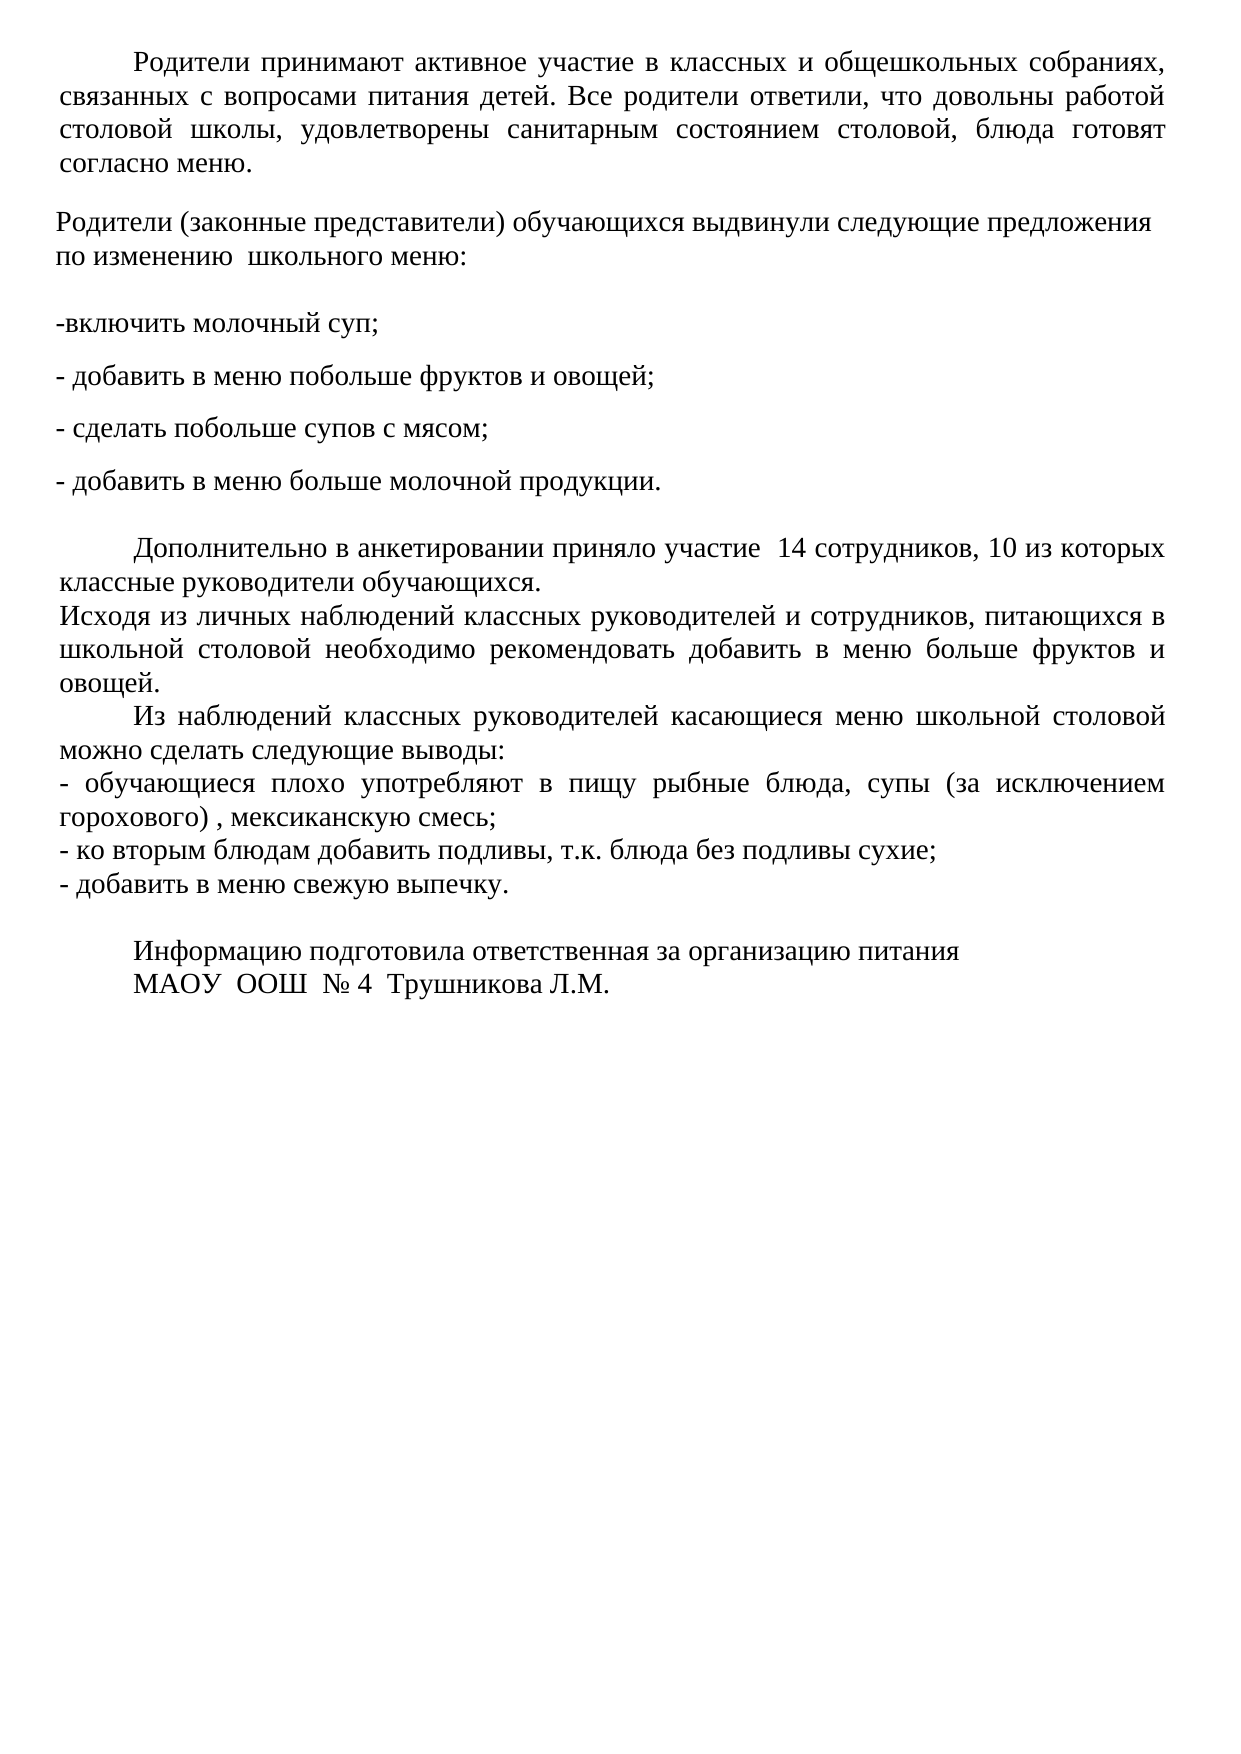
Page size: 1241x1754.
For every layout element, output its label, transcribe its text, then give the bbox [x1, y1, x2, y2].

text Родители (законные представители) обучающихся выдвинули следующие предложения по изменению школьного меню: [55, 204, 1163, 271]
text - ко вторым блюдам добавить подливы, т.к. блюда без подливы сухие; [59, 832, 1167, 866]
text - обучающиеся плохо употребляют в пищу рыбные блюда, супы (за исключением горохового) , мексиканскую смесь; [59, 765, 1167, 832]
text Дополнительно в анкетировании приняло участие 14 сотрудников, 10 из которых классные руководители обучающихся. [59, 531, 1167, 598]
text - добавить в меню больше молочной продукции. [55, 463, 1163, 497]
text - добавить в меню побольше фруктов и овощей; [55, 358, 1163, 391]
text Из наблюдений классных руководителей касающиеся меню школьной столовой можно сделать следующие выводы: [59, 698, 1167, 765]
text - сделать побольше супов с мясом; [55, 411, 1163, 444]
text МАОУ ООШ № 4 Трушникова Л.М. [59, 967, 1167, 1000]
text Информацию подготовила ответственная за организацию питания [59, 933, 1167, 967]
text -включить молочный суп; [55, 305, 1163, 338]
text Родители принимают активное участие в классных и общешкольных собраниях, связанных с вопросами питания детей. Все родители ответили, что довольны работой столовой школы, удовлетворены санитарным состоянием столовой, блюда готовят согласно меню. [59, 44, 1167, 178]
text - добавить в меню свежую выпечку. [59, 866, 1167, 899]
text Исходя из личных наблюдений классных руководителей и сотрудников, питающихся в школьной столовой необходимо рекомендовать добавить в меню больше фруктов и овощей. [59, 598, 1167, 698]
